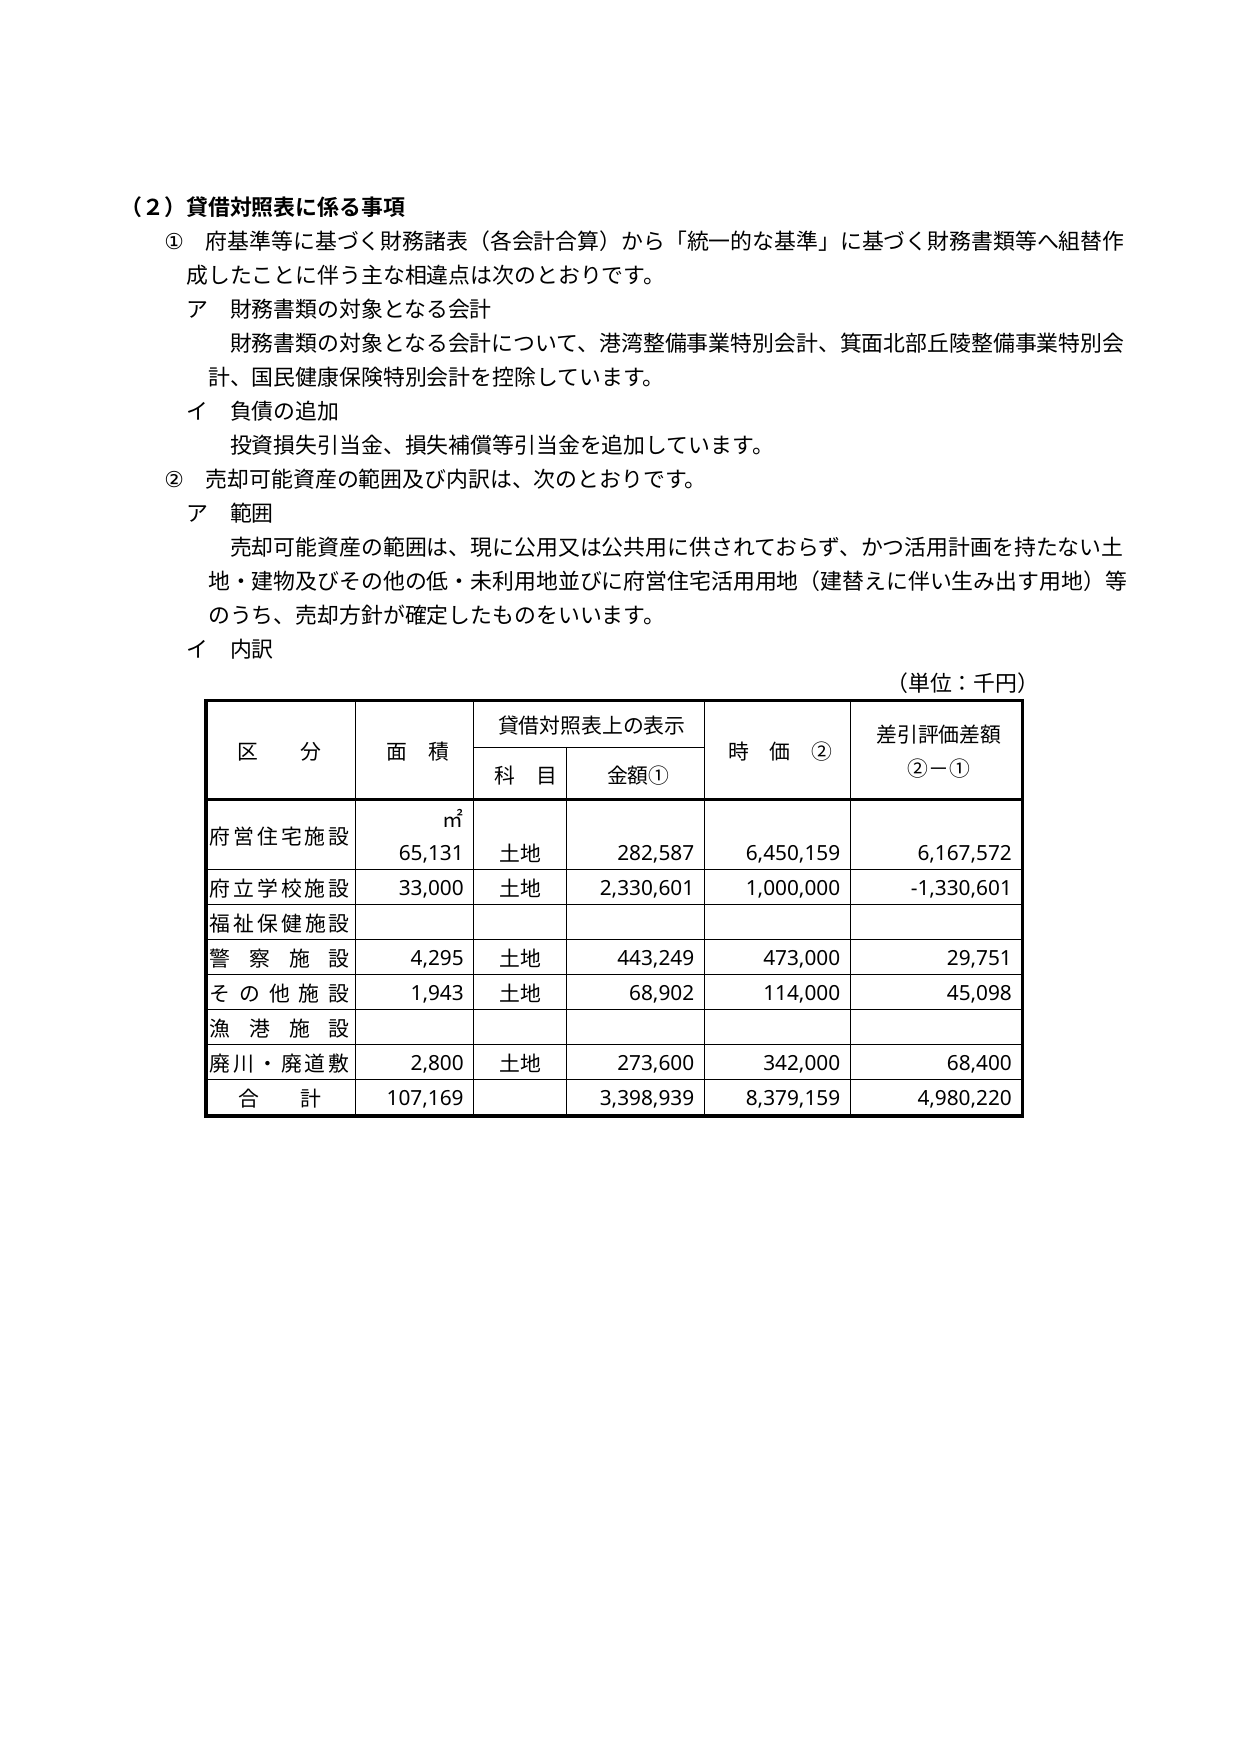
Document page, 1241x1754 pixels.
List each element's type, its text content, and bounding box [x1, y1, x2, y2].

table_cell [474, 1080, 566, 1114]
table_cell [705, 905, 850, 939]
table_cell [851, 1010, 1021, 1044]
table_cell 金額① [567, 748, 704, 798]
table_cell 府立学校施設 [208, 870, 355, 904]
table_cell 2,800 [356, 1045, 473, 1079]
table_cell 443,249 [567, 940, 704, 974]
table_header 差引評価差額 ②－① [851, 702, 1021, 798]
table_cell その他施設 [208, 975, 355, 1009]
table_cell 6,167,572 [851, 801, 1021, 869]
table_cell ㎡ 65,131 [356, 801, 473, 869]
table_cell 473,000 [705, 940, 850, 974]
text ② 売却可能資産の範囲及び内訳は、次のとおりです。 [120, 461, 1127, 495]
table_cell -1,330,601 [851, 870, 1021, 904]
table_cell 府営住宅施設 [208, 801, 355, 869]
table_cell [567, 1010, 704, 1044]
table_cell 6,450,159 [705, 801, 850, 869]
table_header 貸借対照表上の表示 [474, 702, 704, 747]
table_cell 107,169 [356, 1080, 473, 1114]
table_cell [356, 1010, 473, 1044]
table_cell 土地 [474, 975, 566, 1009]
table_cell [356, 905, 473, 939]
table_cell 1,943 [356, 975, 473, 1009]
text 財務書類の対象となる会計について、港湾整備事業特別会計、箕面北部丘陵整備事業特別会計、国民健康保険特別会計を控除しています。 [164, 325, 1127, 393]
text ア 財務書類の対象となる会計 [120, 291, 1127, 325]
table_cell 科 目 [474, 748, 566, 798]
table_cell 8,379,159 [705, 1080, 850, 1114]
table_cell 68,400 [851, 1045, 1021, 1079]
text （単位：千円） [120, 665, 1127, 699]
text （２）貸借対照表に係る事項 [120, 189, 1127, 223]
table_cell 273,600 [567, 1045, 704, 1079]
table_cell 33,000 [356, 870, 473, 904]
table_cell 342,000 [705, 1045, 850, 1079]
table_cell 土地 [474, 940, 566, 974]
table_cell 廃川・廃道敷 [208, 1045, 355, 1079]
table_cell 68,902 [567, 975, 704, 1009]
table_cell 114,000 [705, 975, 850, 1009]
table_cell 282,587 [567, 801, 704, 869]
text イ 内訳 [120, 631, 1127, 665]
table_cell 土地 [474, 870, 566, 904]
table_cell [474, 1010, 566, 1044]
table_header 区 分 [208, 702, 355, 798]
table_cell 4,980,220 [851, 1080, 1021, 1114]
table_cell 1,000,000 [705, 870, 850, 904]
table_cell 警察施設 [208, 940, 355, 974]
table_header 時 価 ② [705, 702, 850, 798]
text ① 府基準等に基づく財務諸表（各会計合算）から「統一的な基準」に基づく財務書類等へ組替作成したことに伴う主な相違点は次のとおりです。 [164, 223, 1127, 291]
table_cell 土地 [474, 1045, 566, 1079]
text 投資損失引当金、損失補償等引当金を追加しています。 [120, 427, 1127, 461]
table_cell 4,295 [356, 940, 473, 974]
table_cell 合 計 [208, 1080, 355, 1114]
table_cell 漁港施設 [208, 1010, 355, 1044]
table_cell 2,330,601 [567, 870, 704, 904]
table_cell [705, 1010, 850, 1044]
table_cell 29,751 [851, 940, 1021, 974]
table_cell [851, 905, 1021, 939]
table_cell 福祉保健施設 [208, 905, 355, 939]
table_cell [567, 905, 704, 939]
table_cell 土地 [474, 801, 566, 869]
text ア 範囲 [120, 495, 1127, 529]
table_cell 45,098 [851, 975, 1021, 1009]
table_cell 3,398,939 [567, 1080, 704, 1114]
text イ 負債の追加 [120, 393, 1127, 427]
table_header 面 積 [356, 702, 473, 798]
table_cell [474, 905, 566, 939]
text 売却可能資産の範囲は、現に公用又は公共用に供されておらず、かつ活用計画を持たない土地・建物及びその他の低・未利用地並びに府営住宅活用用地（建替えに伴い生み出す用地）等のうち、売却方針が確定したものをいいます。 [208, 529, 1127, 631]
